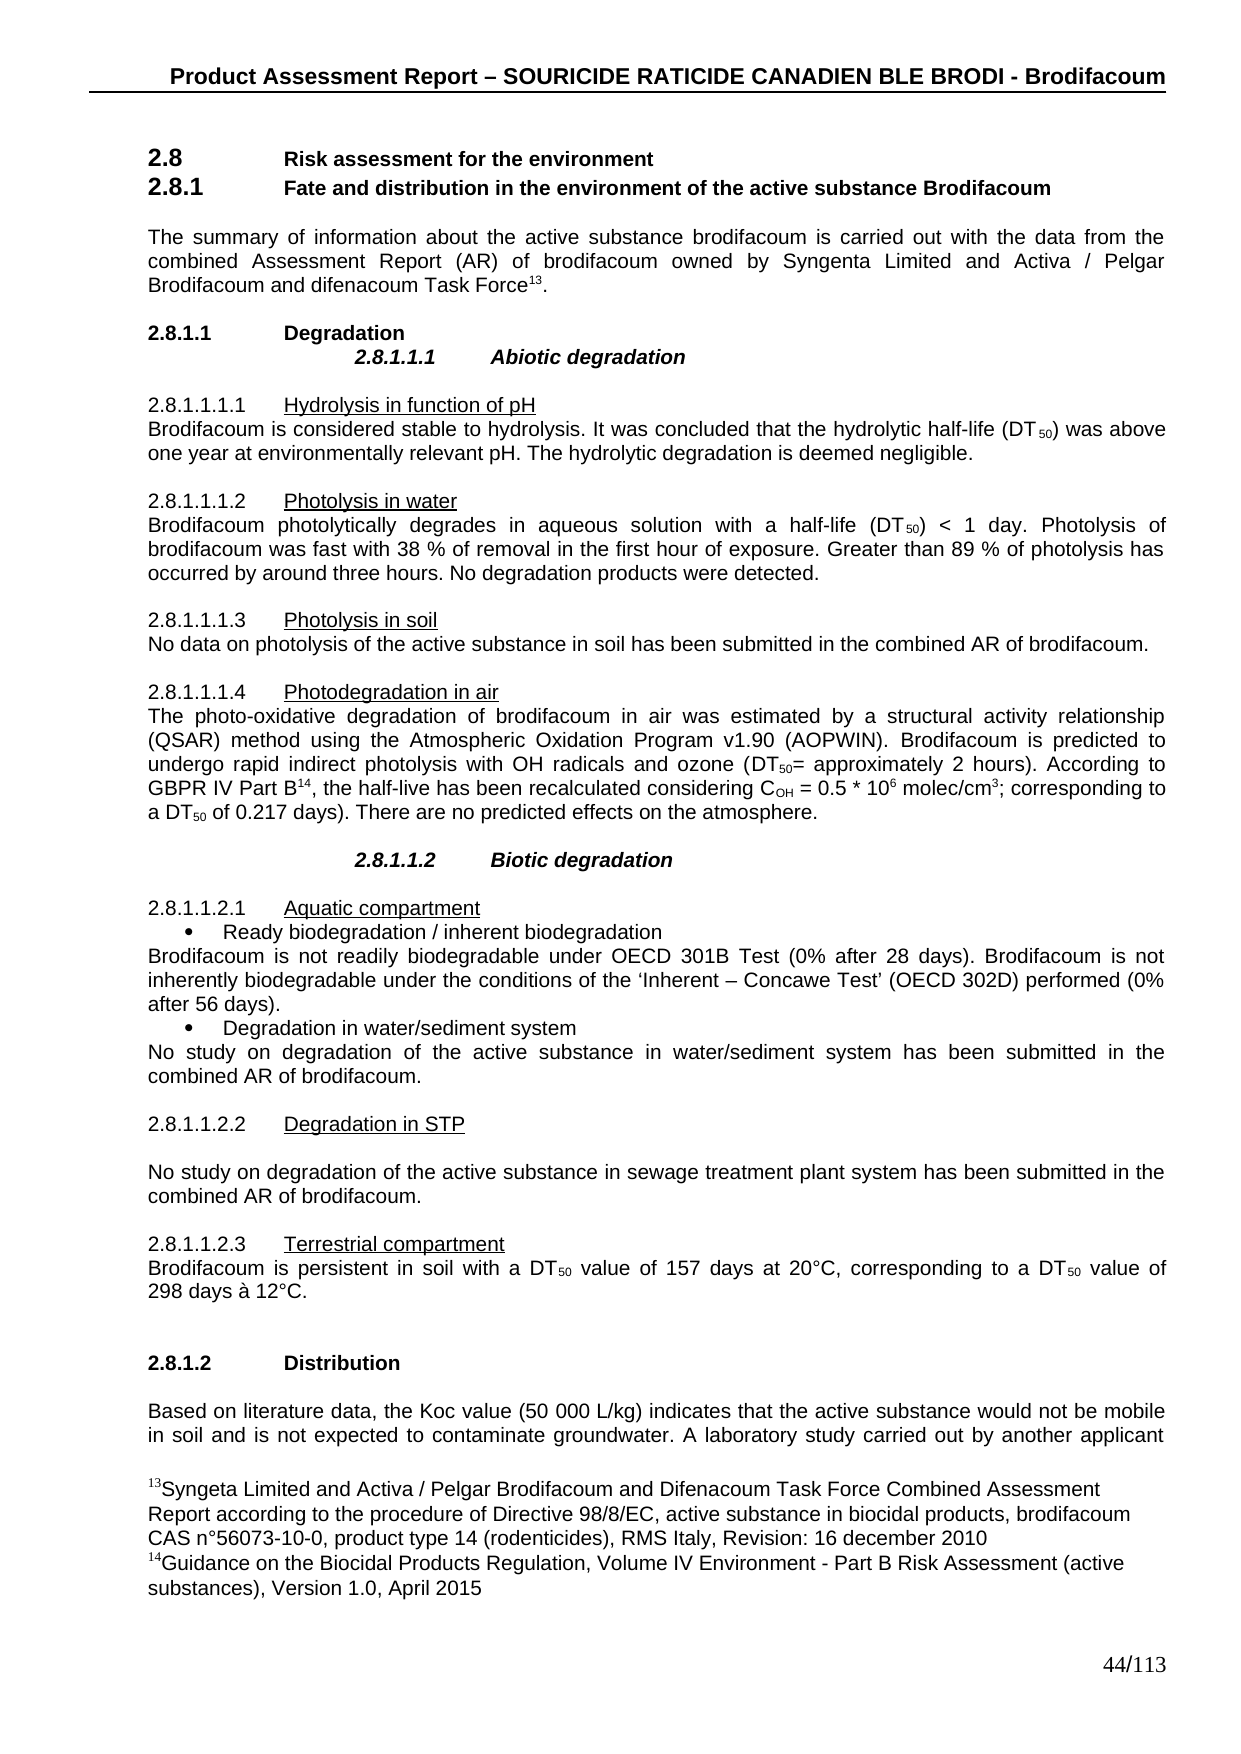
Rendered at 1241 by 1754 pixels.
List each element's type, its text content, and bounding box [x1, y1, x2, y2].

text Brodifacoum is persistent in soil with a DT50 value of 157 days at 20°C, corresponding to a DT50 value of 298 days à 12°C. [148, 1255, 1166, 1303]
list No study on degradation of the active substance in water/sediment system has been submitted in the combined AR of brodifacoum. [148, 1040, 1166, 1088]
list Degradation in water/sediment system [185, 1016, 1166, 1040]
subtitle Risk assessment for the environment [148, 143, 1166, 172]
text The summary of information about the active substance brodifacoum is carried out with the data from the combined Assessment Report (AR) of brodifacoum owned by Syngenta Limited and Activa / Pelgar Brodifacoum and difenacoum Task Force. [148, 225, 1166, 297]
text The photo-oxidative degradation of brodifacoum in air was estimated by a structural activity relationship (QSAR) method using the Atmospheric Oxidation Program v1.90 (AOPWIN). Brodifacoum is predicted to undergo rapid indirect photolysis with OH radicals and ozone (DT50= approximately 2 hours). According to GBPR IV Part B, the half-live has been recalculated considering COH = 0.5 * 106 molec/cm3; corresponding to a DT50 of 0.217 days). There are no predicted effects on the atmosphere. [148, 704, 1166, 824]
subtitle Hydrolysis in function of pH [148, 393, 1166, 417]
subtitle Distribution [148, 1351, 1166, 1375]
subtitle Photodegradation in air [148, 680, 1166, 704]
text Brodifacoum is considered stable to hydrolysis. It was concluded that the hydrolytic half-life (DT50) was above one year at environmentally relevant pH. The hydrolytic degradation is deemed negligible. [148, 417, 1166, 464]
subtitle Fate and distribution in the environment of the active substance Brodifacoum [148, 172, 1166, 201]
subtitle Photolysis in water [148, 488, 1166, 512]
text No study on degradation of the active substance in sewage treatment plant system has been submitted in the combined AR of brodifacoum. [148, 1159, 1166, 1207]
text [148, 1399, 1166, 1447]
subtitle Abiotic degradation [354, 345, 1166, 369]
list Brodifacoum is not readily biodegradable under OECD 301B Test (0% after 28 days). Brodifacoum is not inherently biodegradable under the conditions of the ‘Inherent – Concawe Test’ (OECD 302D) performed (0% after 56 days). [148, 944, 1166, 1016]
subtitle Degradation [148, 321, 1166, 345]
subtitle Photolysis in soil [148, 608, 1166, 632]
subtitle Degradation in STP [148, 1112, 1166, 1136]
list Ready biodegradation / inherent biodegradation [185, 920, 1166, 944]
text Brodifacoum photolytically degrades in aqueous solution with a half-life (DT50) < 1 day. Photolysis of brodifacoum was fast with 38 % of removal in the first hour of exposure. Greater than 89 % of photolysis has occurred by around three hours. No degradation products were detected. [148, 512, 1166, 584]
subtitle Terrestrial compartment [148, 1231, 1166, 1255]
subtitle Biotic degradation [354, 848, 1166, 872]
text No data on photolysis of the active substance in soil has been submitted in the combined AR of brodifacoum. [148, 632, 1166, 656]
subtitle Aquatic compartment [148, 896, 1166, 920]
